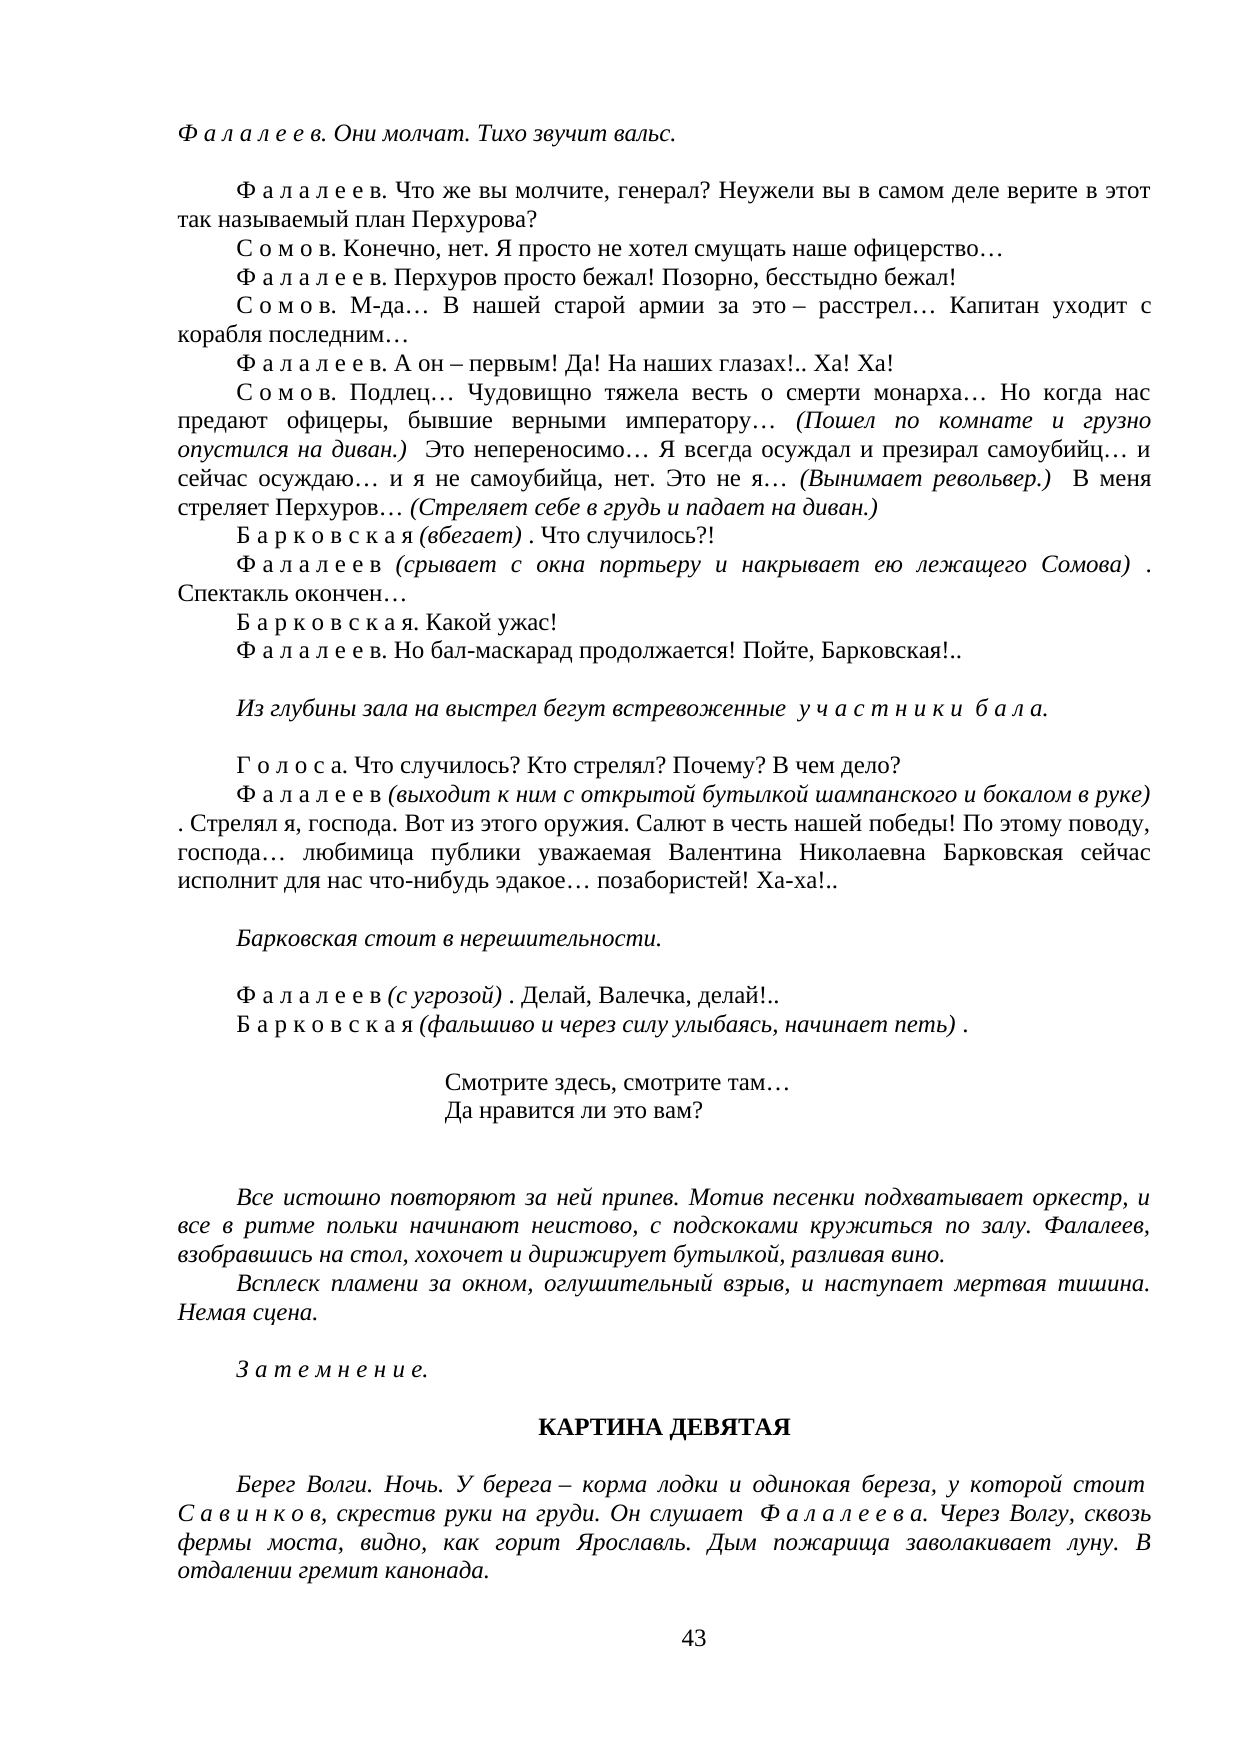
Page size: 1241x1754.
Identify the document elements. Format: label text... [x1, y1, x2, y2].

text Б а р к о в с к а я (фальшиво и через силу улыбаясь, начинает петь) . [177, 1009, 1152, 1038]
text Г о л о с а. Что случилось? Кто стрелял? Почему? В чем дело? [177, 751, 1152, 779]
text Ф а л а л е е в. Перхуров просто бежал! Позорно, бесстыдно бежал! [177, 262, 1152, 291]
text Ф а л а л е е в (выходит к ним с открытой бутылкой шампанского и бокалом в руке) . Стрелял я, господа. Вот из этого оружия. Салют в честь нашей победы! По этому поводу, господа… любимица публики уважаемая Валентина Николаевна Барковская сейчас исполнит для нас что-нибудь эдакое… позабористей! Ха-ха!.. [177, 779, 1152, 894]
text С о м о в. М-да… В нашей старой армии за это – расстрел… Капитан уходит с корабля последним… [177, 291, 1152, 348]
text Б а р к о в с к а я (вбегает) . Что случилось?! [177, 521, 1152, 549]
text Ф а л а л е е в. А он – первым! Да! На наших глазах!.. Ха! Ха! [177, 348, 1152, 377]
text Смотрите здесь, смотрите там… [386, 1067, 1089, 1096]
text Из глубины зала на выстрел бегут встревоженные у ч а с т н и к и б а л а. [177, 693, 1152, 722]
subtitle КАРТИНА ДЕВЯТАЯ [177, 1412, 1152, 1441]
text С о м о в. Конечно, нет. Я просто не хотел смущать наше офицерство… [177, 233, 1152, 262]
text Ф а л а л е е в (срывает с окна портьеру и накрывает ею лежащего Сомова) . Спектакль окончен… [177, 549, 1152, 607]
text Всплеск пламени за окном, оглушительный взрыв, и наступает мертвая тишина. Немая сцена. [177, 1268, 1152, 1326]
text Да нравится ли это вам? [386, 1096, 1089, 1124]
text С о м о в. Подлец… Чудовищно тяжела весть о смерти монарха… Но когда нас предают офицеры, бывшие верными императору… (Пошел по комнате и грузно опустился на диван.) Это непереносимо… Я всегда осуждал и презирал самоубийц… и сейчас осуждаю… и я не самоубийца, нет. Это не я… (Вынимает револьвер.) В меня стреляет Перхуров… (Стреляет себе в грудь и падает на диван.) [177, 377, 1152, 521]
text З а т е м н е н и е. [177, 1354, 1152, 1383]
text Б а р к о в с к а я. Какой ужас! [177, 607, 1152, 636]
text Ф а л а л е е в (с угрозой) . Делай, Валечка, делай!.. [177, 981, 1152, 1009]
text Ф а л а л е е в. Но бал-маскарад продолжается! Пойте, Барковская!.. [177, 636, 1152, 664]
text Все истошно повторяют за ней припев. Мотив песенки подхватывает оркестр, и все в ритме польки начинают неистово, с подскоками кружиться по залу. Фалалеев, взобравшись на стол, хохочет и дирижирует бутылкой, разливая вино. [177, 1182, 1152, 1268]
text Берег Волги. Ночь. У берега – корма лодки и одинокая береза, у которой стоит С а в и н к о в, скрестив руки на груди. Он слушает Ф а л а л е е в а. Через Волгу, сквозь фермы моста, видно, как горит Ярославль. Дым пожарища заволакивает луну. В отдалении гремит канонада. [177, 1469, 1152, 1584]
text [177, 118, 1152, 147]
text Барковская стоит в нерешительности. [177, 923, 1152, 952]
text Ф а л а л е е в. Что же вы молчите, генерал? Неужели вы в самом деле верите в этот так называемый план Перхурова? [177, 176, 1152, 233]
